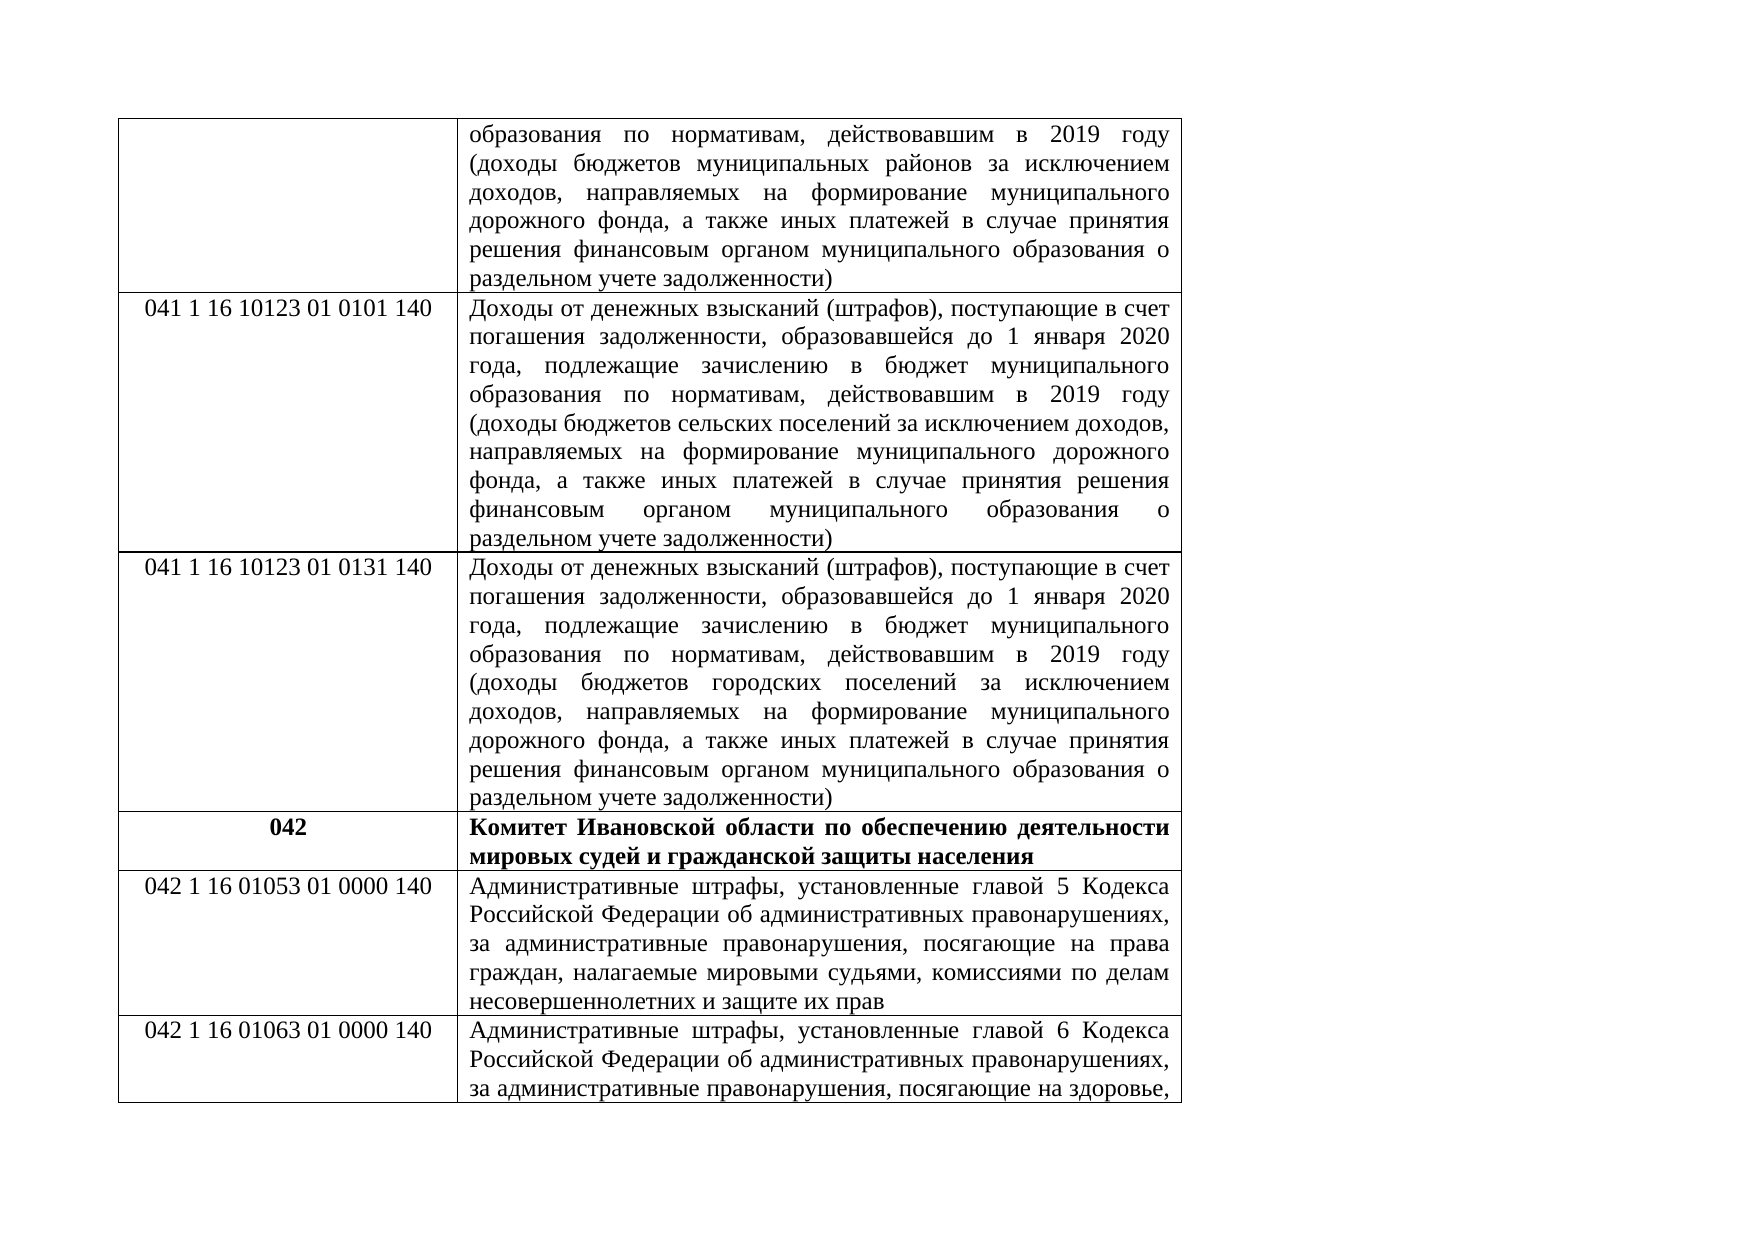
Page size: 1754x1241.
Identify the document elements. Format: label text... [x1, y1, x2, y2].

table_cell 041 1 16 10123 01 0101 140 [119, 293, 457, 551]
table_cell 041 1 16 10123 01 0131 140 [119, 553, 457, 811]
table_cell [458, 119, 1181, 292]
table_cell Доходы от денежных взысканий (штрафов), поступающие в счет погашения задолженности, образовавшейся до 1 января 2020 года, подлежащие зачислению в бюджет муниципального образования по нормативам, действовавшим в 2019 году (доходы бюджетов сельских поселений за исключением доходов, направляемых на формирование муниципального дорожного фонда, а также иных платежей в случае принятия решения финансовым органом муниципального образования о раздельном учете задолженности) [458, 293, 1181, 551]
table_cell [119, 119, 457, 292]
table_cell Доходы от денежных взысканий (штрафов), поступающие в счет погашения задолженности, образовавшейся до 1 января 2020 года, подлежащие зачислению в бюджет муниципального образования по нормативам, действовавшим в 2019 году (доходы бюджетов городских поселений за исключением доходов, направляемых на формирование муниципального дорожного фонда, а также иных платежей в случае принятия решения финансовым органом муниципального образования о раздельном учете задолженности) [458, 553, 1181, 811]
table_cell 042 1 16 01053 01 0000 140 [119, 871, 457, 1014]
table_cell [458, 1016, 1181, 1102]
table_cell Комитет Ивановской области по обеспечению деятельности мировых судей и гражданской защиты населения [458, 812, 1181, 870]
table_cell 042 [119, 812, 457, 870]
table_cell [119, 1016, 457, 1102]
table_cell Административные штрафы, установленные главой 5 Кодекса Российской Федерации об административных правонарушениях, за административные правонарушения, посягающие на права граждан, налагаемые мировыми судьями, комиссиями по делам несовершеннолетних и защите их прав [458, 871, 1181, 1014]
